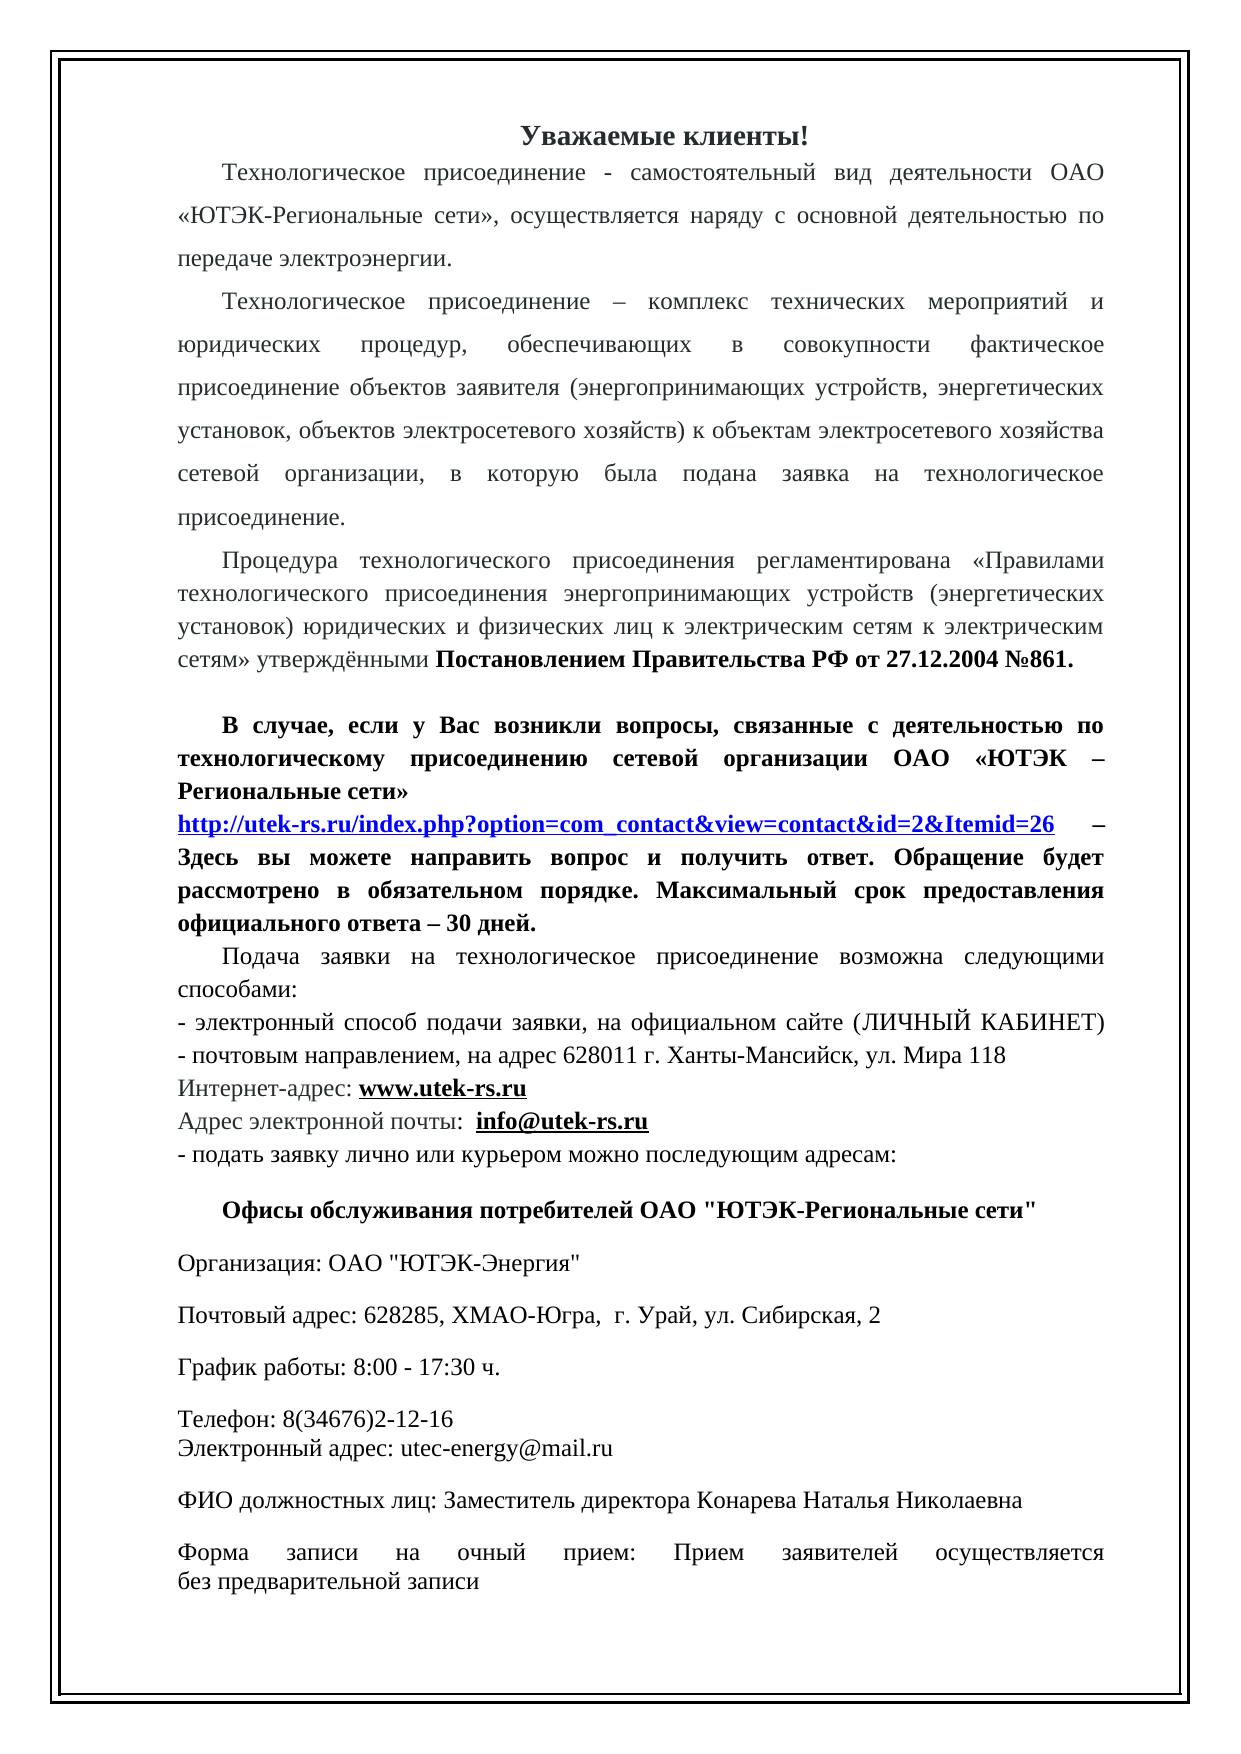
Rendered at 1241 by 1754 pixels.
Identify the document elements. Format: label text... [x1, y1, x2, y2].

text Организация: ОАО "ЮТЭК-Энергия" [177, 1248, 1105, 1277]
text Интернет-адрес: www.utek-rs.ru [177, 1073, 1105, 1102]
text Адрес электронной почты: info@utek-rs.ru [177, 1106, 1105, 1135]
text Подача заявки на технологическое присоединение возможна следующими способами: - электронный способ подачи заявки, на официальном сайте (ЛИЧНЫЙ КАБИНЕТ) - почтовым направлением, на адрес 628011 г. Ханты-Мансийск, ул. Мира 118 [177, 941, 1105, 1069]
text В случае, если у Вас возникли вопросы, связанные с деятельностью по технологическому присоединению сетевой организации ОАО «ЮТЭК – Региональные сети» [177, 710, 1105, 805]
text - подать заявку лично или курьером можно последующим адресам: [177, 1139, 1105, 1168]
text Уважаемые клиенты! [177, 118, 1152, 152]
text http://utek-rs.ru/index.php?option=com_contact&view=contact&id=2&Itemid=26 – Здесь вы можете направить вопрос и получить ответ. Обращение будет рассмотрено в обязательном порядке. Максимальный срок предоставления официального ответа – 30 дней. [177, 809, 1105, 937]
text Телефон: 8(34676)2-12-16 [177, 1404, 1105, 1433]
text Офисы обслуживания потребителей ОАО "ЮТЭК-Региональные сети" [177, 1196, 1105, 1224]
text Технологическое присоединение - самостоятельный вид деятельности ОАО «ЮТЭК-Региональные сети», осуществляется наряду с основной деятельностью по передаче электроэнергии. [177, 157, 1105, 272]
text Процедура технологического присоединения регламентирована «Правилами технологического присоединения энергопринимающих устройств (энергетических установок) юридических и физических лиц к электрическим сетям к электрическим сетям» утверждёнными Постановлением Правительства РФ от 27.12.2004 №861. [177, 545, 1105, 673]
text Технологическое присоединение – комплекс технических мероприятий и юридических процедур, обеспечивающих в совокупности фактическое присоединение объектов заявителя (энергопринимающих устройств, энергетических установок, объектов электросетевого хозяйств) к объектам электросетевого хозяйства сетевой организации, в которую была подана заявка на технологическое присоединение. [177, 286, 1105, 530]
text Почтовый адрес: 628285, ХМАО-Югра, г. Урай, ул. Сибирская, 2 [177, 1300, 1105, 1329]
text ФИО должностных лиц: Заместитель директора Конарева Наталья Николаевна [177, 1485, 1105, 1514]
text Форма записи на очный прием: Прием заявителей осуществляется без предварительной записи [177, 1537, 1105, 1595]
text Электронный адрес: utec-energy@mail.ru [177, 1433, 1105, 1462]
text График работы: 8:00 - 17:30 ч. [177, 1352, 1105, 1381]
